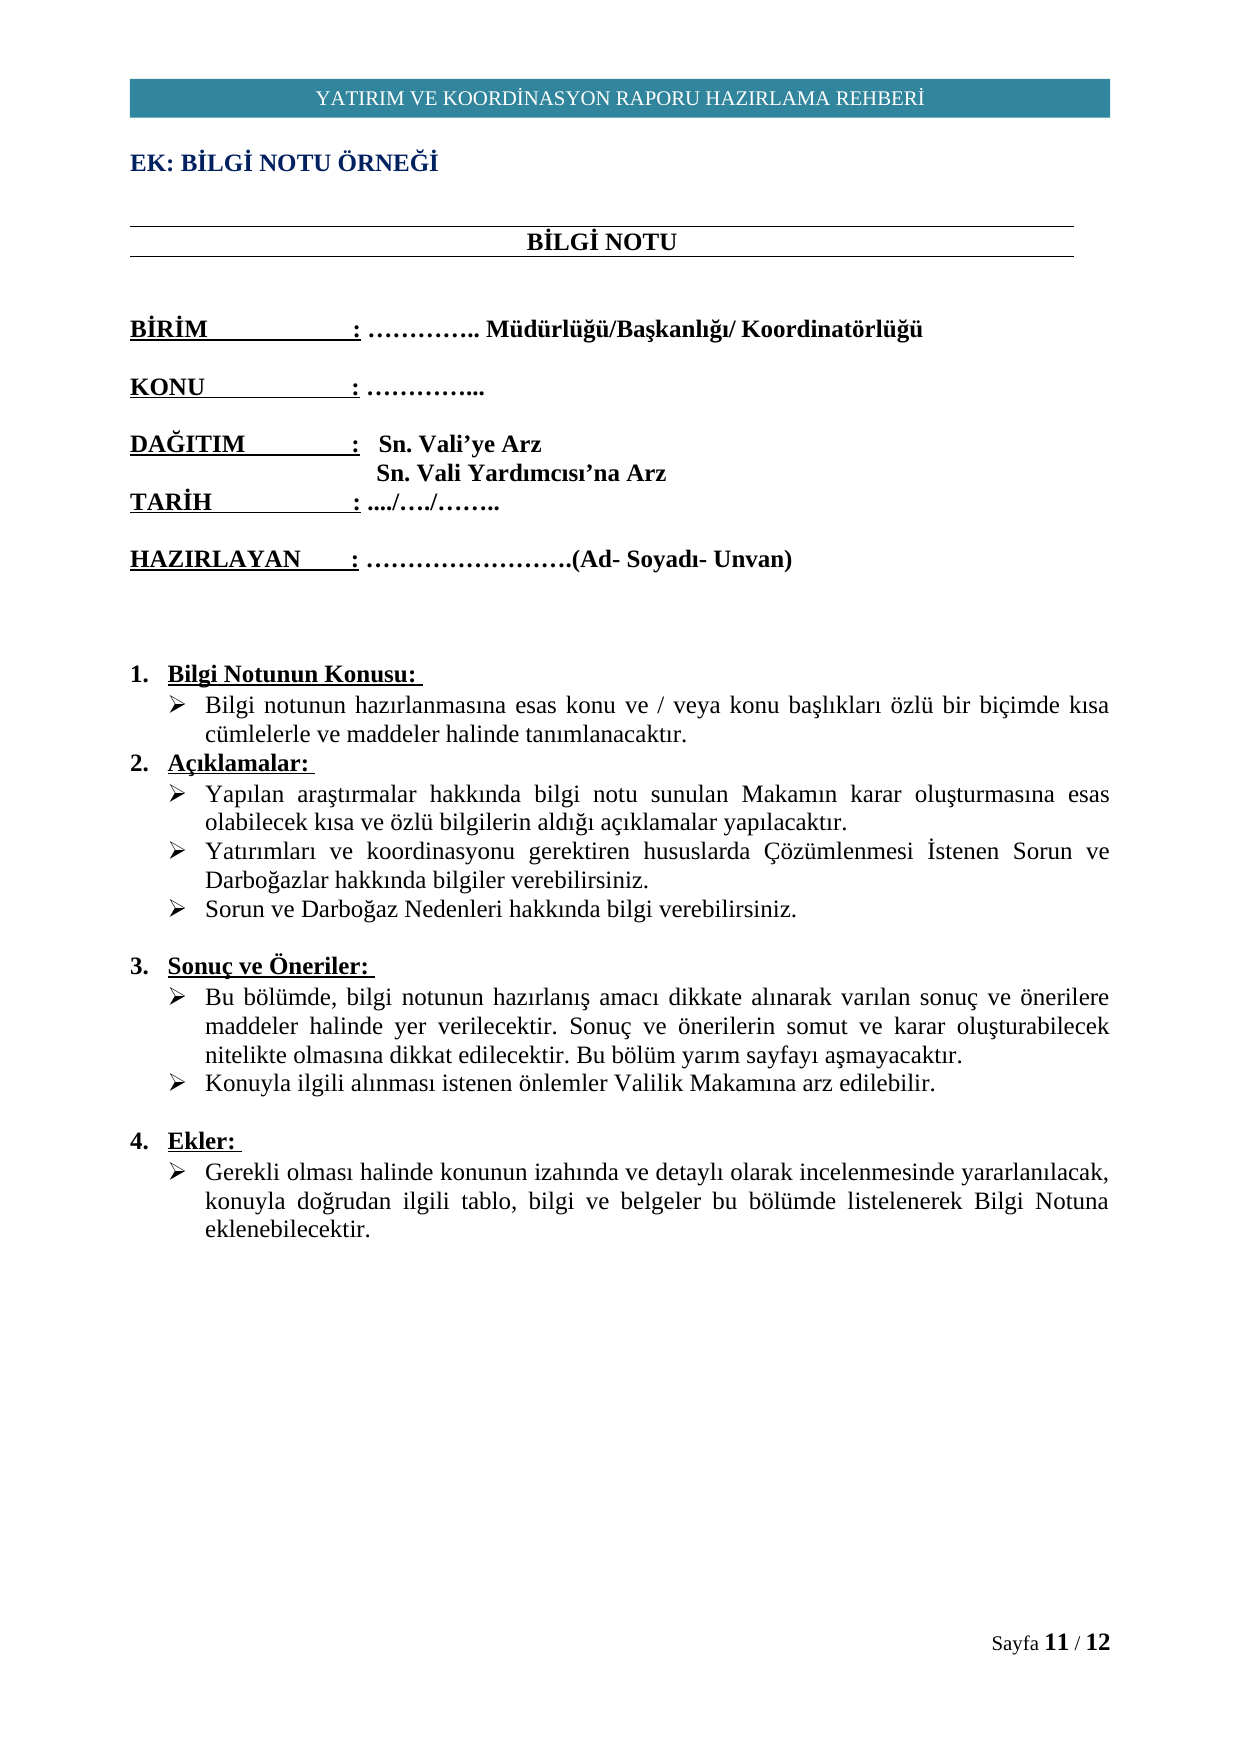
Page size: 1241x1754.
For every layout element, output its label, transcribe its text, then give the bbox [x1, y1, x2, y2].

subtitle EK: BİLGİ NOTU ÖRNEĞİ [130, 148, 1110, 177]
list Sorun ve Darboğaz Nedenleri hakkında bilgi verebilirsiniz. [167, 894, 1110, 922]
list Bilgi notunun hazırlanmasına esas konu ve / veya konu başlıkları özlü bir biçimde kısa cümlelerle ve maddeler halinde tanımlanacaktır. [167, 690, 1110, 748]
list Ekler: [130, 1126, 1110, 1155]
list Bilgi Notunun Konusu: [130, 659, 1110, 688]
list Bu bölümde, bilgi notunun hazırlanış amacı dikkate alınarak varılan sonuç ve önerilere maddeler halinde yer verilecektir. Sonuç ve önerilerin somut ve karar oluşturabilecek nitelikte olmasına dikkat edilecektir. Bu bölüm yarım sayfayı aşmayacaktır. [167, 982, 1110, 1068]
text HAZIRLAYAN : …………………….(Ad- Soyadı- Unvan) [130, 544, 1110, 573]
list Gerekli olması halinde konunun izahında ve detaylı olarak incelenmesinde yararlanılacak, konuyla doğrudan ilgili tablo, bilgi ve belgeler bu bölümde listelenerek Bilgi Notuna eklenebilecektir. [167, 1157, 1110, 1243]
text BİRİM : ………….. Müdürlüğü/Başkanlığı/ Koordinatörlüğü [130, 314, 1110, 343]
list Konuyla ilgili alınması istenen önlemler Valilik Makamına arz edilebilir. [167, 1068, 1110, 1097]
text Sn. Vali Yardımcısı’na Arz [130, 458, 1110, 487]
text TARİH : ..../…./…….. [130, 487, 1110, 515]
list Açıklamalar: [130, 748, 1110, 776]
text DAĞITIM : Sn. Vali’ye Arz [130, 429, 1110, 458]
text KONU : …………... [130, 372, 1110, 400]
list Yapılan araştırmalar hakkında bilgi notu sunulan Makamın karar oluşturmasına esas olabilecek kısa ve özlü bilgilerin aldığı açıklamalar yapılacaktır. [167, 779, 1110, 836]
table_header BİLGİ NOTU [130, 227, 1074, 256]
list Yatırımları ve koordinasyonu gerektiren hususlarda Çözümlenmesi İstenen Sorun ve Darboğazlar hakkında bilgiler verebilirsiniz. [167, 836, 1110, 894]
list Sonuç ve Öneriler: [130, 951, 1110, 980]
